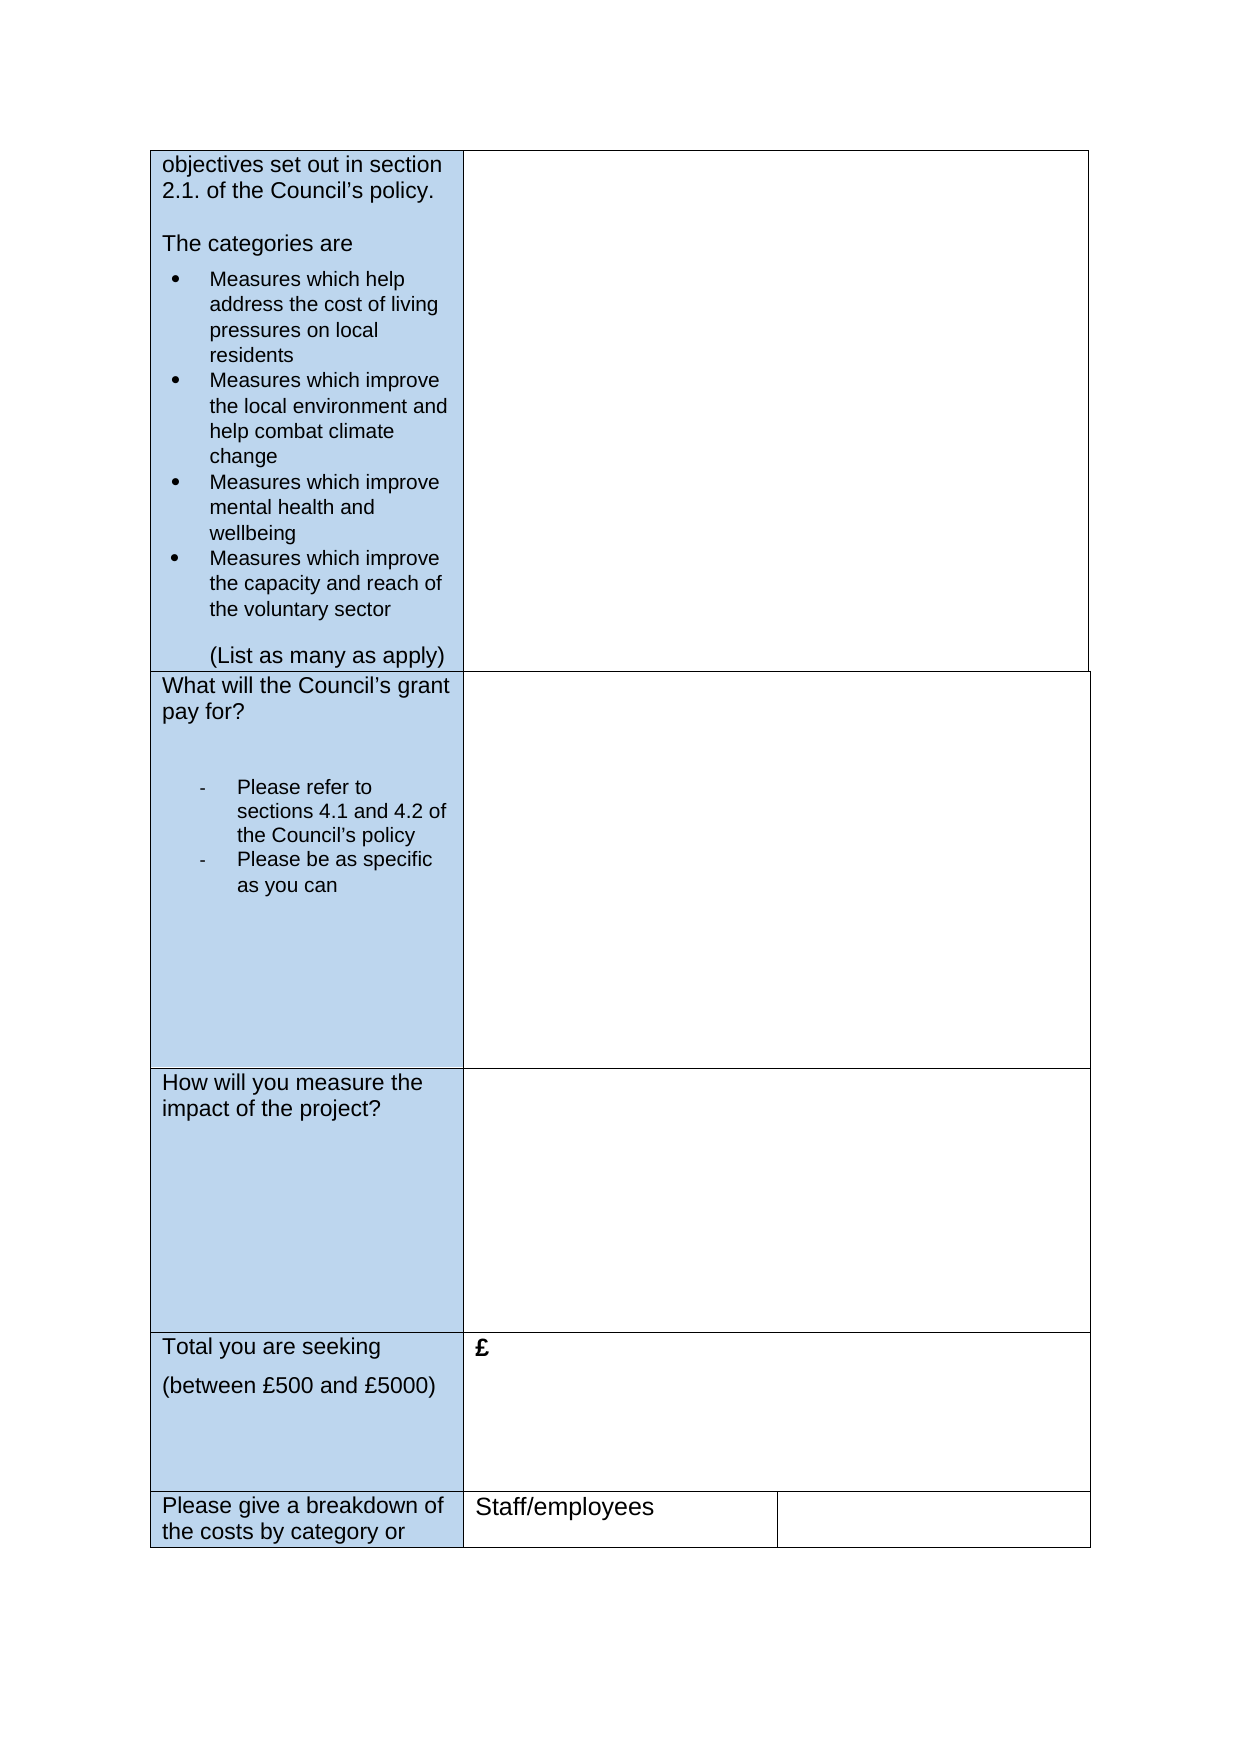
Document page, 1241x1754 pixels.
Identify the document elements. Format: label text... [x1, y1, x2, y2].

table_cell What will the Council’s grant pay for? Please refer to sections 4.1 and 4.2 of the Council’s policy Please be as specific as you can [151, 672, 463, 1067]
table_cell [151, 1492, 463, 1547]
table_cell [151, 151, 463, 671]
table_cell [778, 1492, 1090, 1547]
table_cell [464, 151, 1088, 671]
table_cell How will you measure the impact of the project? [151, 1069, 463, 1332]
table_cell £ [464, 1333, 1090, 1491]
table_cell [464, 672, 1090, 1067]
table_cell Total you are seeking (between £500 and £5000) [151, 1333, 463, 1491]
table_cell [464, 1069, 1090, 1332]
table_cell Staff/employees [464, 1492, 777, 1547]
